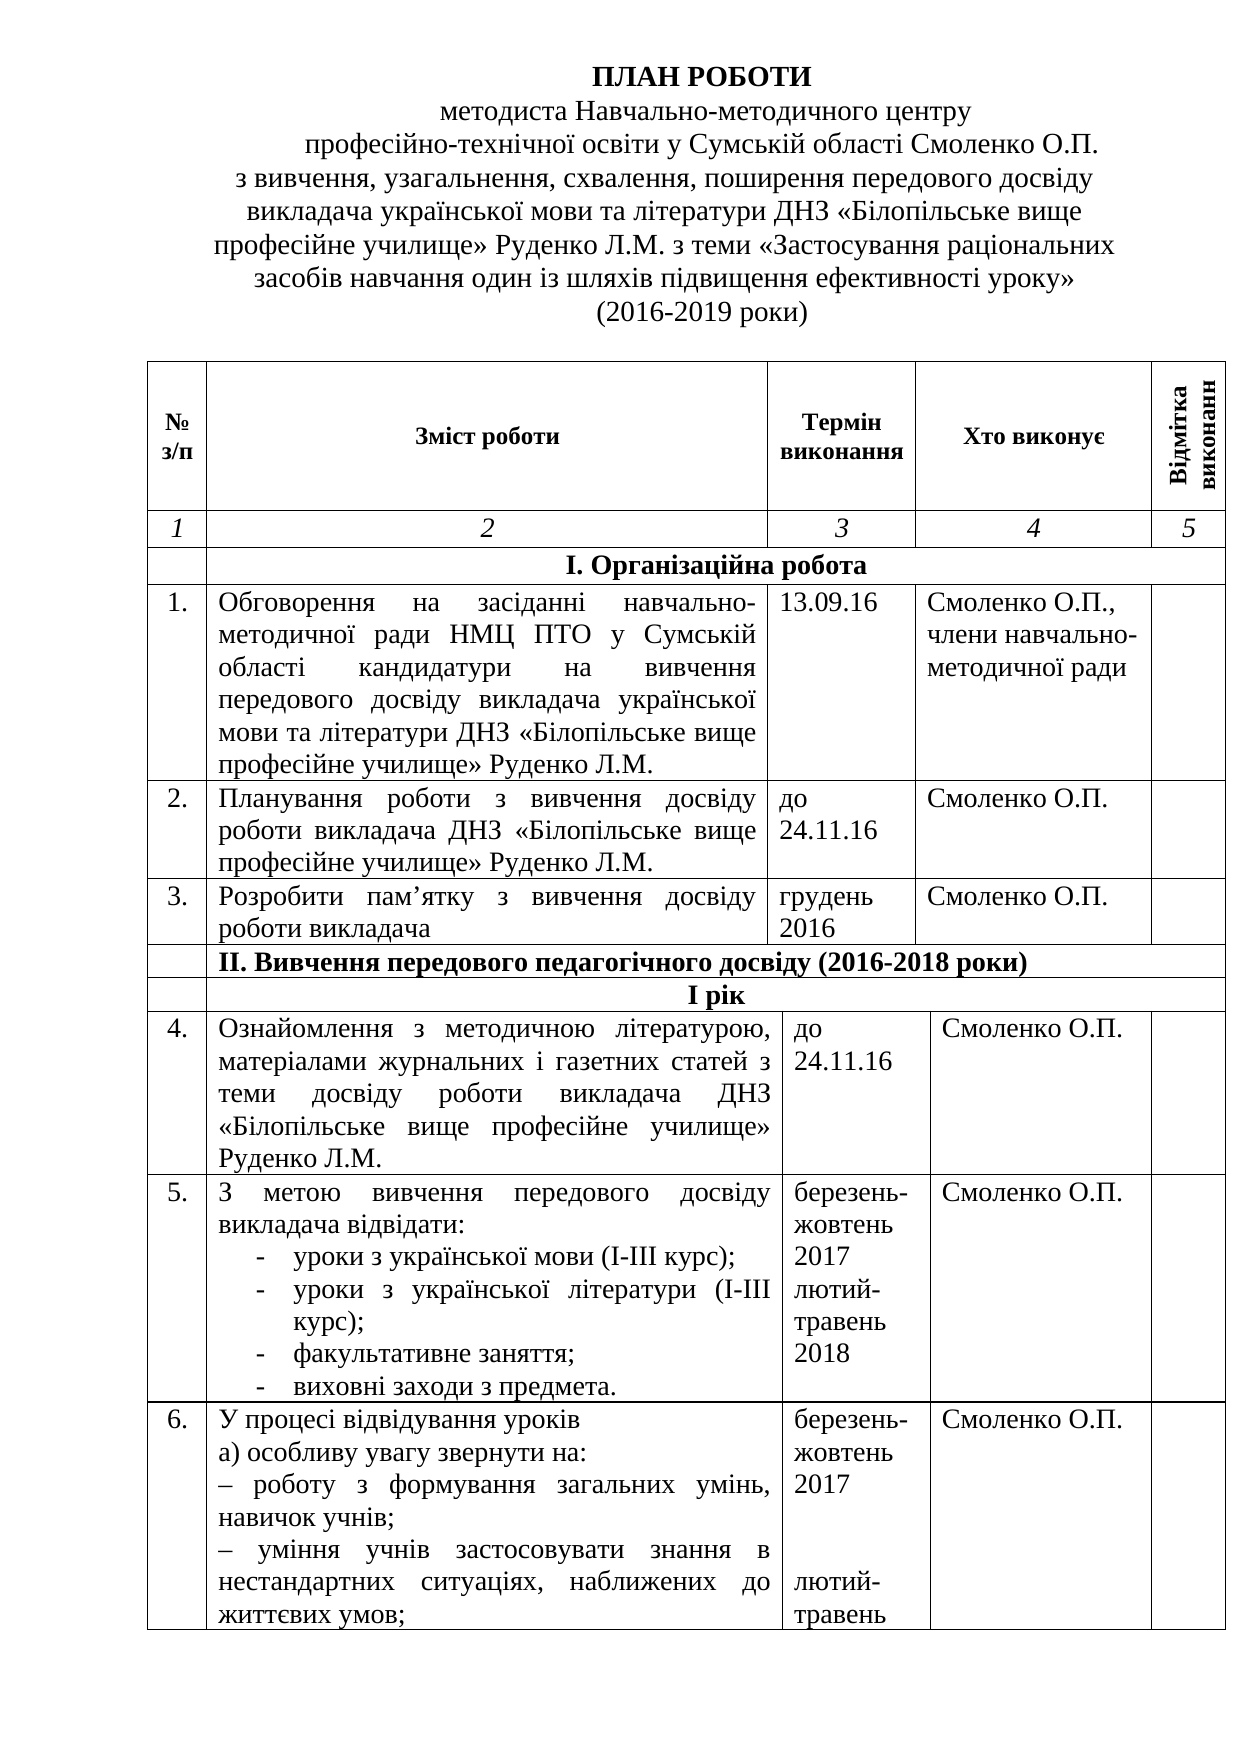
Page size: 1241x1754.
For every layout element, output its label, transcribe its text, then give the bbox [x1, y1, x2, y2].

table_cell Розробити пам’ятку з вивчення досвіду роботи викладача [207, 879, 767, 944]
table_cell 4. [148, 1012, 206, 1173]
table_cell Смоленко О.П. [916, 781, 1151, 878]
table_cell Смоленко О.П. [931, 1175, 1151, 1401]
table_cell 3. [148, 879, 206, 944]
table_cell [148, 548, 206, 584]
table_cell 1. [148, 585, 206, 779]
table_cell ІІ. Вивчення передового педагогічного досвіду (2016-2018 роки) [207, 945, 1225, 977]
table_cell 4 [916, 511, 1151, 547]
table_cell 5. [148, 1175, 206, 1401]
table_cell І рік [207, 978, 1225, 1011]
text методиста Навчально-методичного центру [252, 93, 1152, 126]
table_header № з/п [148, 362, 206, 509]
table_cell [1152, 1012, 1225, 1173]
table_cell [1152, 1175, 1225, 1401]
table_cell 6. [148, 1403, 206, 1629]
table_cell [1152, 585, 1225, 779]
table_cell 5 [1152, 511, 1225, 547]
table_cell Обговорення на засіданні навчально-методичної ради НМЦ ПТО у Сумській області кандидатури на вивчення передового досвіду викладача української мови та літератури ДНЗ «Білопільське вище професійне училище» Руденко Л.М. [207, 585, 767, 779]
table_cell 2. [148, 781, 206, 878]
table_header Відмітка виконання [1152, 362, 1225, 509]
table_cell Планування роботи з вивчення досвіду роботи викладача ДНЗ «Білопільське вище професійне училище» Руденко Л.М. [207, 781, 767, 878]
text з вивчення, узагальнення, схвалення, поширення передового досвіду викладача української мови та літератури ДНЗ «Білопільське вище професійне училище» Руденко Л.М. з теми «Застосування раціональних засобів навчання один із шляхів підвищення ефективності уроку» [177, 160, 1152, 294]
table_cell [148, 945, 206, 977]
table_cell Смоленко О.П. [916, 879, 1151, 944]
table_cell 3 [768, 511, 915, 547]
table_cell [207, 1403, 782, 1629]
table_cell березень-жовтень 2017 лютий-травень 2018 [783, 1175, 930, 1401]
table_cell до 24.11.16 [783, 1012, 930, 1173]
table_cell Смоленко О.П. [931, 1012, 1151, 1173]
text (2016-2019 роки) [177, 294, 1152, 327]
text ПЛан роботи [252, 59, 1152, 93]
table_cell З метою вивчення передового досвіду викладача відвідати: уроки з української мови (І-ІІІ курс); уроки з української літератури (І-ІІІ курс); факультативне заняття; виховні заходи з предмета. [207, 1175, 782, 1401]
table_header Хто виконує [916, 362, 1151, 509]
table_cell 13.09.16 [768, 585, 915, 779]
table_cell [783, 1403, 930, 1629]
table_cell Смоленко О.П. [931, 1403, 1151, 1629]
table_cell Смоленко О.П., члени навчально-методичної ради [916, 585, 1151, 779]
table_cell Ознайомлення з методичною літературою, матеріалами журнальних і газетних статей з теми досвіду роботи викладача ДНЗ «Білопільське вище професійне училище» Руденко Л.М. [207, 1012, 782, 1173]
table_cell 1 [148, 511, 206, 547]
table_cell [1152, 1403, 1225, 1629]
table_cell І. Організаційна робота [207, 548, 1225, 584]
table_cell [1152, 879, 1225, 944]
table_cell грудень 2016 [768, 879, 915, 944]
table_cell [1152, 781, 1225, 878]
table_header Зміст роботи [207, 362, 767, 509]
table_cell до 24.11.16 [768, 781, 915, 878]
table_header Термін виконання [768, 362, 915, 509]
table_cell [148, 978, 206, 1011]
text професійно-технічної освіти у Сумській області Смоленко О.П. [252, 126, 1152, 160]
table_cell 2 [207, 511, 767, 547]
